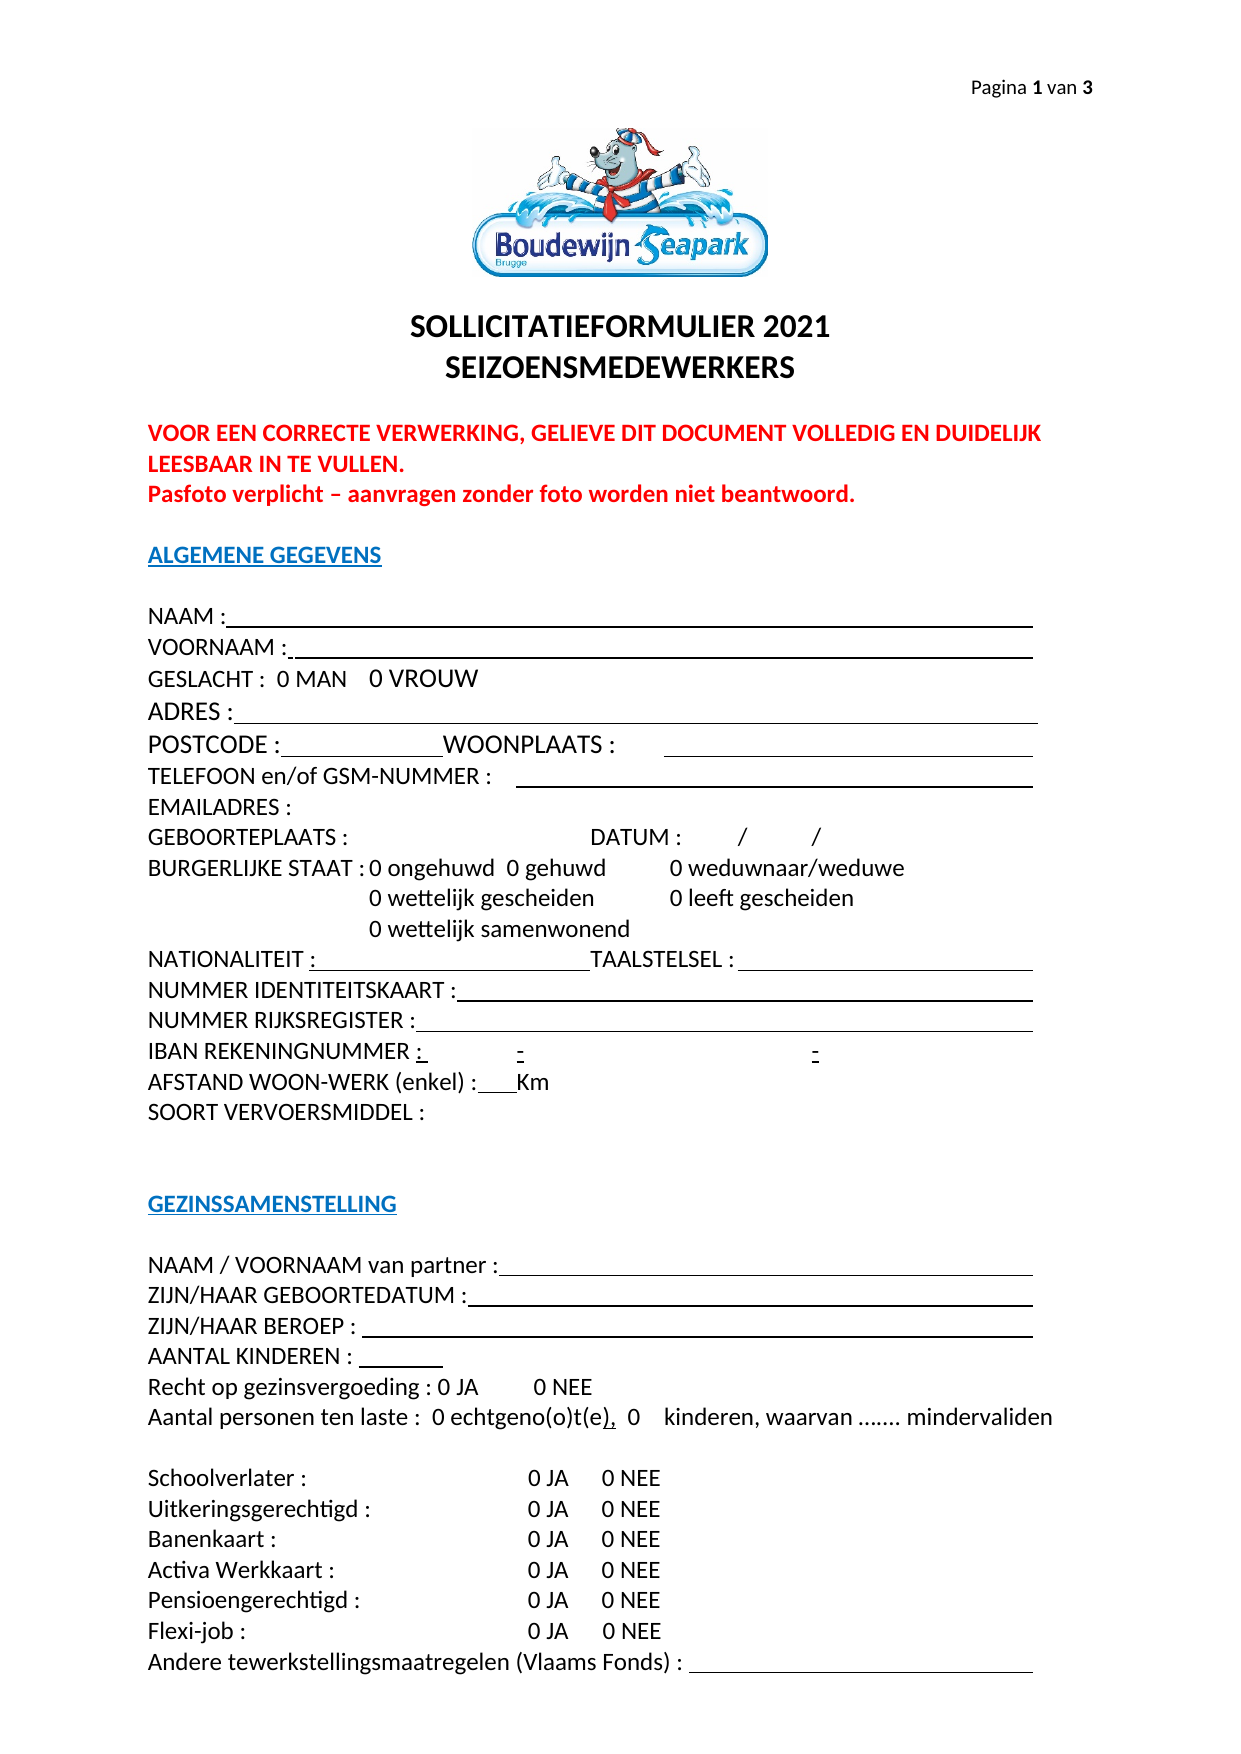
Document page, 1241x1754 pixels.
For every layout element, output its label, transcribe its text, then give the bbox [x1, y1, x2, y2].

text Aantal personen ten laste : 0 echtgeno(o)t(e), 0 kinderen, waarvan ….... mindervaliden [148, 1401, 1092, 1432]
text ZIJN/HAAR GEBOORTEDATUM : [148, 1279, 1092, 1310]
text Pensioengerechtigd : 0 JA 0 NEE [148, 1584, 1092, 1615]
text AFSTAND WOON-WERK (enkel) : Km [148, 1066, 1092, 1096]
text NUMMER IDENTITEITSKAART : [148, 974, 1092, 1005]
text GEZINSSAMENSTELLING [148, 1188, 1092, 1218]
text VOOR EEN CORRECTE VERWERKING, GELIEVE DIT DOCUMENT VOLLEDIG EN DUIDELIJK LEESBAAR IN TE VULLEN. [148, 417, 1092, 478]
picture [747, 257, 768, 277]
text ADRES : POSTCODE : WOONPLAATS : [148, 694, 1092, 761]
text Pasfoto verplicht – aanvragen zonder foto worden niet beantwoord. [148, 478, 1092, 509]
text SOLLICITATIEFORMULIER 2021 [148, 277, 1092, 346]
text ALGEMENE GEGEVENS [148, 539, 1092, 570]
text SOORT VERVOERSMIDDEL : [148, 1096, 1092, 1127]
text ZIJN/HAAR BEROEP : [148, 1310, 1092, 1340]
text NAAM / VOORNAAM van partner : [148, 1249, 1092, 1279]
text AANTAL KINDEREN : [148, 1340, 1092, 1371]
text TELEFOON en/of GSM-NUMMER : [148, 761, 1092, 791]
text VOORNAAM : [148, 631, 1092, 661]
text Recht op gezinsvergoeding : 0 JA 0 NEE [148, 1371, 1092, 1401]
text Schoolverlater : 0 JA 0 NEE [148, 1462, 1092, 1493]
text GESLACHT : 0 MAN 0 VROUW [148, 661, 1092, 694]
text Uitkeringsgerechtigd : 0 JA 0 NEE [148, 1493, 1092, 1523]
text Flexi-job : 0 JA 0 NEE [148, 1615, 1092, 1646]
text Banenkaart : 0 JA 0 NEE [148, 1523, 1092, 1554]
text 0 wettelijk samenwonend [148, 913, 1092, 944]
text Andere tewerkstellingsmaatregelen (Vlaams Fonds) : [148, 1646, 1092, 1676]
text EMAILADRES : [148, 791, 1092, 822]
text NATIONALITEIT : TAALSTELSEL : [148, 944, 1092, 974]
text Activa Werkkaart : 0 JA 0 NEE [148, 1554, 1092, 1584]
text IBAN REKENINGNUMMER : - - [148, 1035, 1092, 1066]
text NAAM : [148, 600, 1092, 631]
text 0 wettelijk gescheiden 0 leeft gescheiden [148, 883, 1092, 913]
text BURGERLIJKE STAAT : 0 ongehuwd 0 gehuwd 0 weduwnaar/weduwe [148, 852, 1092, 883]
text SEIZOENSMEDEWERKERS [148, 346, 1092, 387]
text GEBOORTEPLAATS : DATUM : / / [148, 822, 1092, 852]
picture [472, 128, 768, 277]
text NUMMER RIJKSREGISTER : [148, 1005, 1092, 1035]
